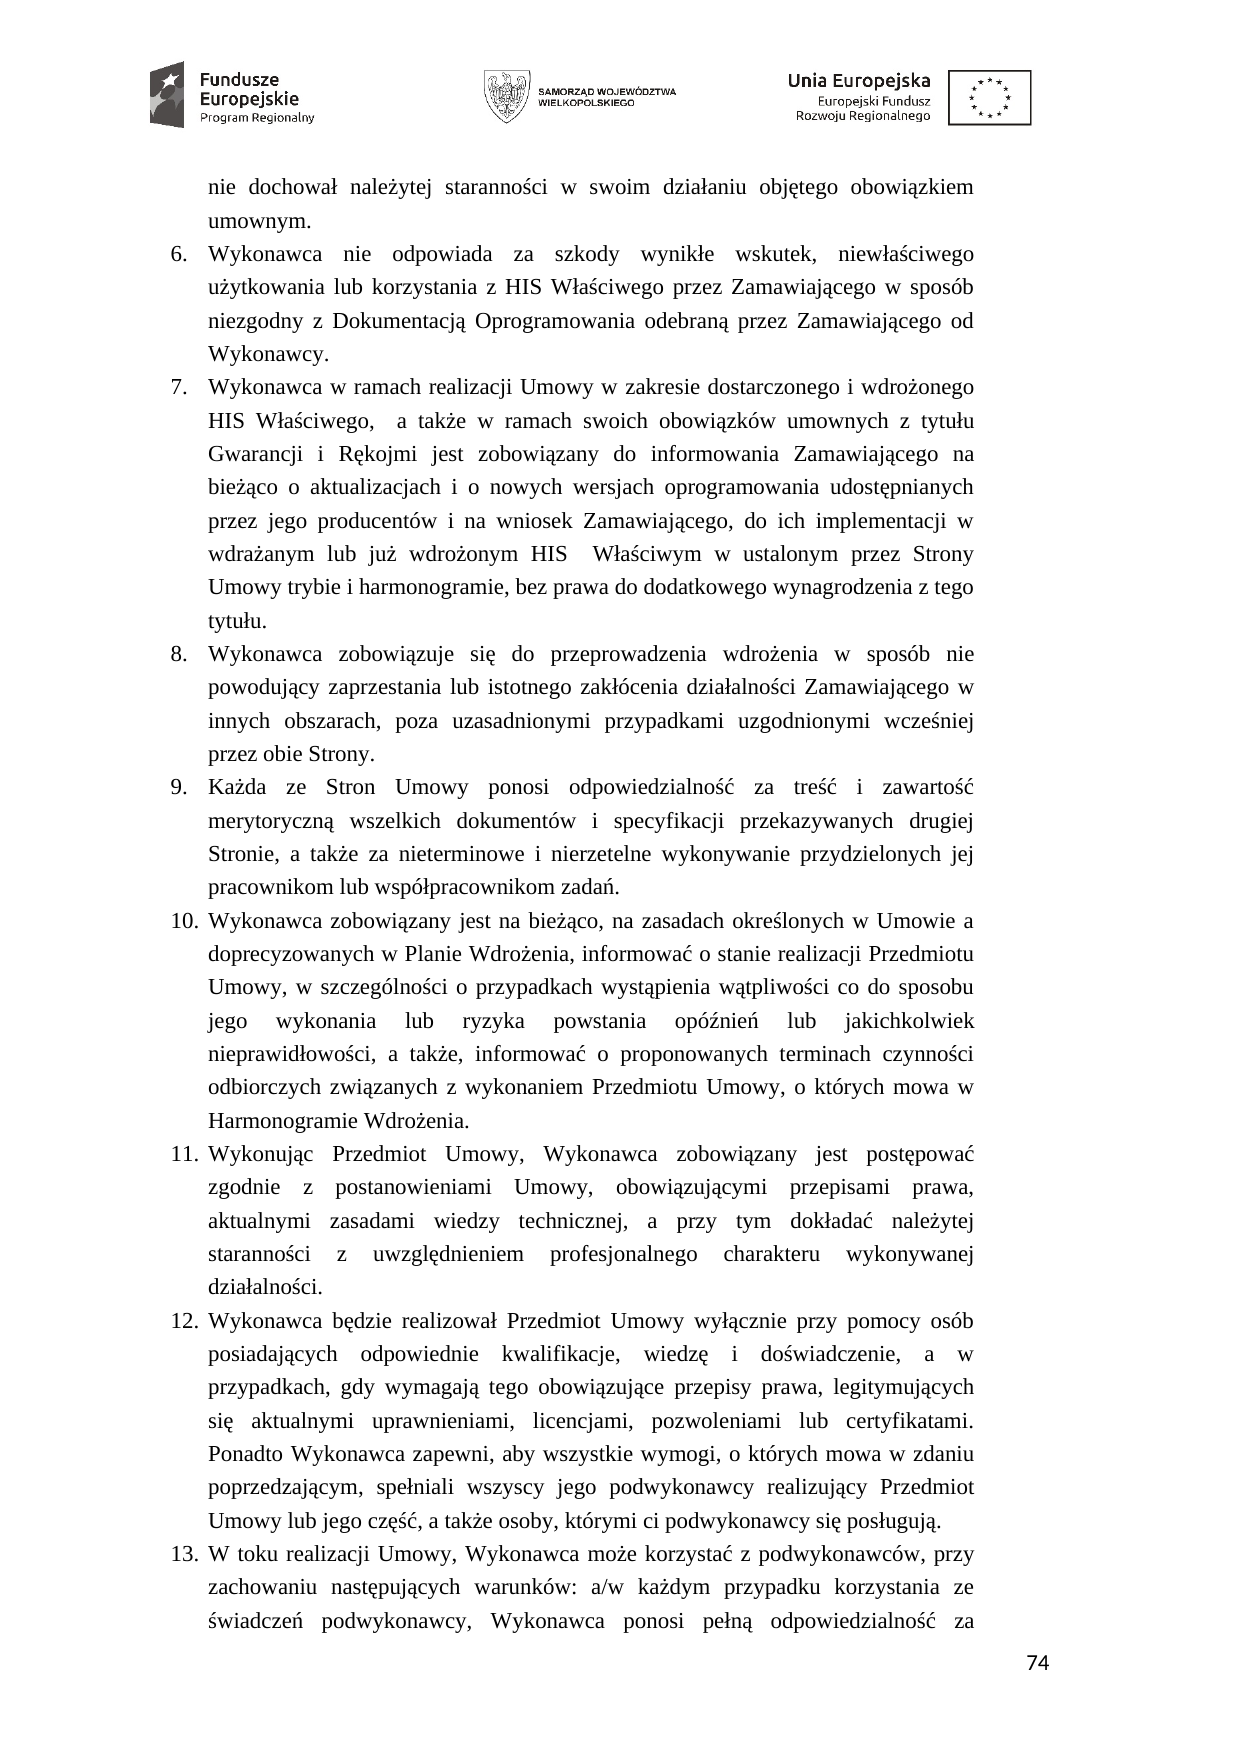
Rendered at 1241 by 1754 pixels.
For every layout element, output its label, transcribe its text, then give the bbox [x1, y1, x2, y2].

list Wykonawca w ramach realizacji Umowy w zakresie dostarczonego i wdrożonego HIS Właściwego, a także w ramach swoich obowiązków umownych z tytułu Gwarancji i Rękojmi jest zobowiązany do informowania Zamawiającego na bieżąco o aktualizacjach i o nowych wersjach oprogramowania udostępnianych przez jego producentów i na wniosek Zamawiającego, do ich implementacji w wdrażanym lub już wdrożonym HIS Właściwym w ustalonym przez Strony Umowy trybie i harmonogramie, bez prawa do dodatkowego wynagrodzenia z tego tytułu. [170, 366, 975, 633]
list Wykonawca będzie realizował Przedmiot Umowy wyłącznie przy pomocy osób posiadających odpowiednie kwalifikacje, wiedzę i doświadczenie, a w przypadkach, gdy wymagają tego obowiązujące przepisy prawa, legitymujących się aktualnymi uprawnieniami, licencjami, pozwoleniami lub certyfikatami. Ponadto Wykonawca zapewni, aby wszystkie wymogi, o których mowa w zdaniu poprzedzającym, spełniali wszyscy jego podwykonawcy realizujący Przedmiot Umowy lub jego część, a także osoby, którymi ci podwykonawcy się posługują. [170, 1300, 975, 1533]
list Wykonawca zobowiązuje się do przeprowadzenia wdrożenia w sposób nie powodujący zaprzestania lub istotnego zakłócenia działalności Zamawiającego w innych obszarach, poza uzasadnionymi przypadkami uzgodnionymi wcześniej przez obie Strony. [170, 633, 975, 766]
list Każda ze Stron Umowy ponosi odpowiedzialność za treść i zawartość merytoryczną wszelkich dokumentów i specyfikacji przekazywanych drugiej Stronie, a także za nieterminowe i nierzetelne wykonywanie przydzielonych jej pracownikom lub współpracownikom zadań. [170, 766, 975, 900]
list Wykonawca nie odpowiada za szkody wynikłe wskutek, niewłaściwego użytkowania lub korzystania z HIS Właściwego przez Zamawiającego w sposób niezgodny z Dokumentacją Oprogramowania odebraną przez Zamawiającego od Wykonawcy. [170, 233, 975, 366]
list Wykonując Przedmiot Umowy, Wykonawca zobowiązany jest postępować zgodnie z postanowieniami Umowy, obowiązującymi przepisami prawa, aktualnymi zasadami wiedzy technicznej, a przy tym dokładać należytej staranności z uwzględnieniem profesjonalnego charakteru wykonywanej działalności. [170, 1133, 975, 1300]
list Wykonawca zobowiązany jest na bieżąco, na zasadach określonych w Umowie a doprecyzowanych w Planie Wdrożenia, informować o stanie realizacji Przedmiotu Umowy, w szczególności o przypadkach wystąpienia wątpliwości co do sposobu jego wykonania lub ryzyka powstania opóźnień lub jakichkolwiek nieprawidłowości, a także, informować o proponowanych terminach czynności odbiorczych związanych z wykonaniem Przedmiotu Umowy, o których mowa w Harmonogramie Wdrożenia. [170, 900, 975, 1133]
picture [132, 53, 1049, 142]
